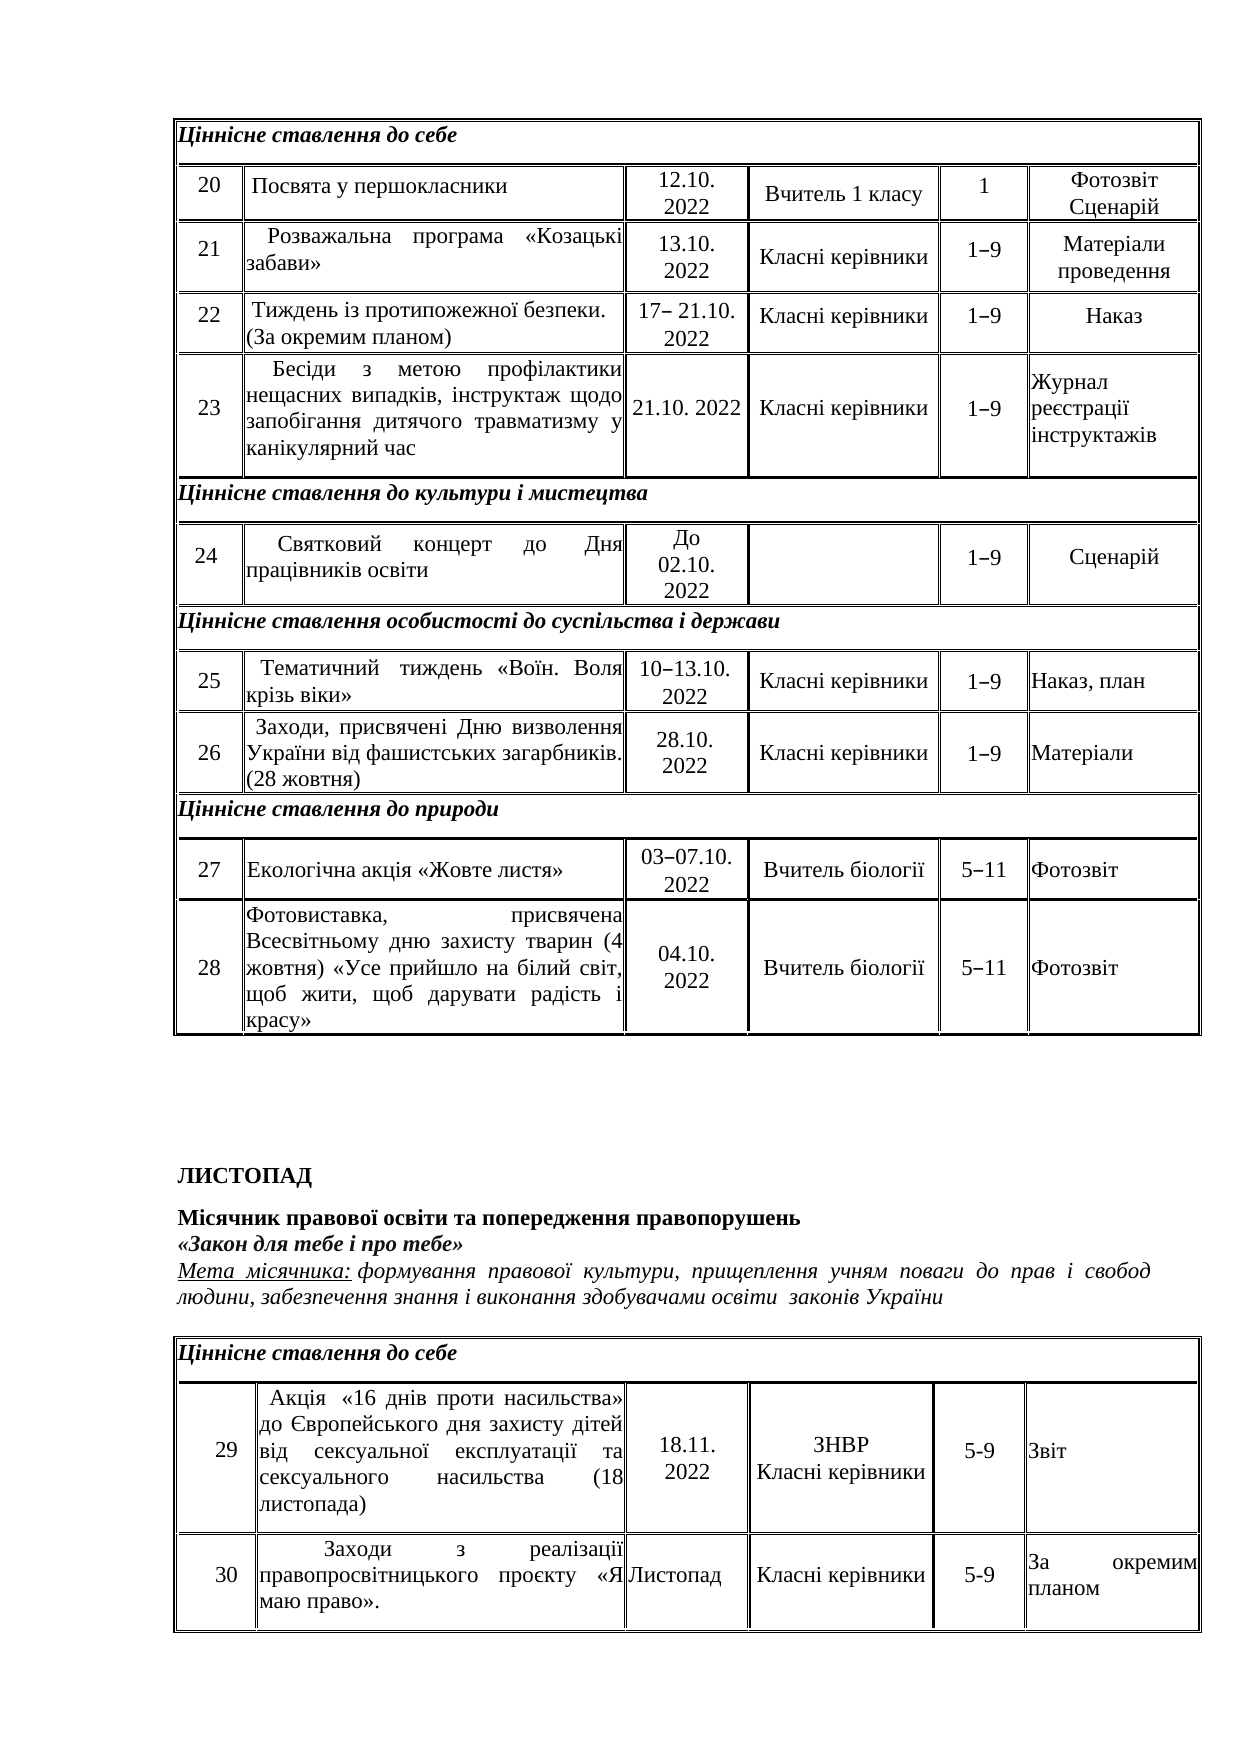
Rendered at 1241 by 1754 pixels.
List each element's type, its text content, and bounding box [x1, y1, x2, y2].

table_cell ЗНВР Класні керівники [751, 1384, 932, 1532]
table_cell Ціннісне ставлення особистості до суспільства і держави [177, 604, 1199, 649]
table_cell Класні керівники [750, 223, 938, 291]
table_cell 17– 21.10. 2022 [627, 294, 747, 352]
table_cell 1–9 [941, 713, 1027, 792]
table_cell Листопад [626, 1532, 749, 1629]
table_cell Заходи, присвячені Дню визволення України від фашистських загарбників. (28 жовтня) [245, 713, 623, 792]
table_cell 1–9 [941, 525, 1027, 603]
table_cell Розважальна програма «Козацькі забави» [245, 223, 623, 291]
table_cell Святковий концерт до Дня працівників освіти [245, 525, 623, 603]
table_cell Акція «16 днів проти насильства» до Європейського дня захисту дітей від сексуальної експлуатації та сексуального насильства (18 листопада) [258, 1384, 624, 1532]
table_cell 1 [941, 167, 1027, 219]
table_cell Звіт [1027, 1381, 1198, 1532]
text ЛИСТОПАД [177, 1162, 1152, 1188]
table_cell [750, 525, 938, 603]
table_cell Наказ [1029, 291, 1200, 352]
table_cell Матеріали проведення [1030, 219, 1199, 291]
text Мета місячника: формування правової культури, прищеплення учням поваги до прав і свобод людини, забезпечення знання і виконання здобувачами освіти законів України [177, 1257, 1152, 1309]
table_cell 27 [177, 837, 242, 898]
table_cell Вчитель 1 класу [750, 167, 938, 219]
table_cell Бесіди з метою профілактики нещасних випадків, інструктаж щодо запобігання дитячого травматизму у канікулярний час [245, 355, 623, 476]
table_cell Класні керівники [750, 294, 938, 352]
table_cell Класні керівники [750, 713, 938, 792]
table_header Ціннісне ставлення до себе [177, 1339, 1198, 1381]
table_cell Ціннісне ставлення до природи [175, 792, 1200, 837]
table_cell Класні керівники [750, 652, 938, 709]
table_cell 21 [177, 219, 242, 291]
table_cell Журнал реєстрації інструктажів [1029, 352, 1200, 476]
table_cell Вчитель біології [748, 901, 939, 1033]
table_cell 26 [177, 710, 242, 792]
table_cell Фотозвіт [1029, 898, 1200, 1033]
table_cell 5-9 [933, 1535, 1026, 1629]
table_cell 1–9 [941, 294, 1027, 352]
table_cell Наказ, план [1029, 649, 1200, 709]
table_cell 28.10. 2022 [627, 713, 747, 792]
table_cell 29 [177, 1381, 255, 1532]
table_cell Вчитель біології [750, 840, 938, 898]
table_cell [245, 840, 623, 898]
table_cell Матеріали [1030, 710, 1199, 792]
table_cell 24 [177, 521, 242, 603]
table_cell 12.10. 2022 [627, 167, 747, 219]
table_cell 28 [175, 898, 243, 1033]
table_cell 23 [175, 352, 243, 476]
table_cell 30 [175, 1532, 257, 1629]
table_cell 1–9 [941, 355, 1027, 476]
table_cell Посвята у першокласники [245, 167, 623, 219]
table_cell Фотозвіт [1030, 837, 1198, 898]
table_cell 1–9 [941, 223, 1027, 291]
table_cell Фотозвіт Сценарій [1030, 163, 1199, 219]
table_cell 18.11. 2022 [627, 1384, 747, 1532]
table_cell 22 [175, 291, 243, 352]
table_cell 20 [177, 163, 242, 219]
table_cell 13.10. 2022 [627, 223, 747, 291]
table_cell Класні керівники [750, 355, 938, 476]
table_cell До 02.10. 2022 [627, 525, 747, 603]
table_cell За окремим планом [1026, 1532, 1200, 1629]
table_cell 21.10. 2022 [627, 355, 747, 476]
table_cell Ціннісне ставлення до себе [177, 122, 1198, 163]
table_cell Класні керівники [749, 1535, 933, 1629]
text «Закон для тебе і про тебе» [177, 1230, 1152, 1257]
table_cell 04.10. 2022 [625, 901, 748, 1033]
table_cell 5-9 [935, 1384, 1024, 1532]
table_cell Сценарій [1030, 521, 1199, 603]
table_cell 1–9 [941, 652, 1027, 709]
table_cell Ціннісне ставлення до культури і мистецтва [177, 476, 1198, 521]
table_cell 5–11 [941, 840, 1027, 898]
table_cell 5–11 [940, 901, 1028, 1033]
text Місячник правової освіти та попередження правопорушень [177, 1204, 1152, 1230]
table_cell 25 [175, 649, 243, 709]
table_cell Тиждень із протипожежної безпеки. (За окремим планом) [245, 294, 623, 352]
table_cell Заходи з реалізації правопросвітницького проєкту «Я маю право». [257, 1535, 626, 1629]
table_cell Фотовиставка, присвячена Всесвітньому дню захисту тварин (4 жовтня) «Усе прийшло на білий світ, щоб жити, щоб дарувати радість і красу» [244, 898, 625, 1033]
table_cell 10–13.10. 2022 [627, 652, 747, 709]
table_cell Тематичний тиждень «Воїн. Воля крізь віки» [245, 652, 623, 709]
table_cell 03–07.10. 2022 [627, 840, 747, 898]
